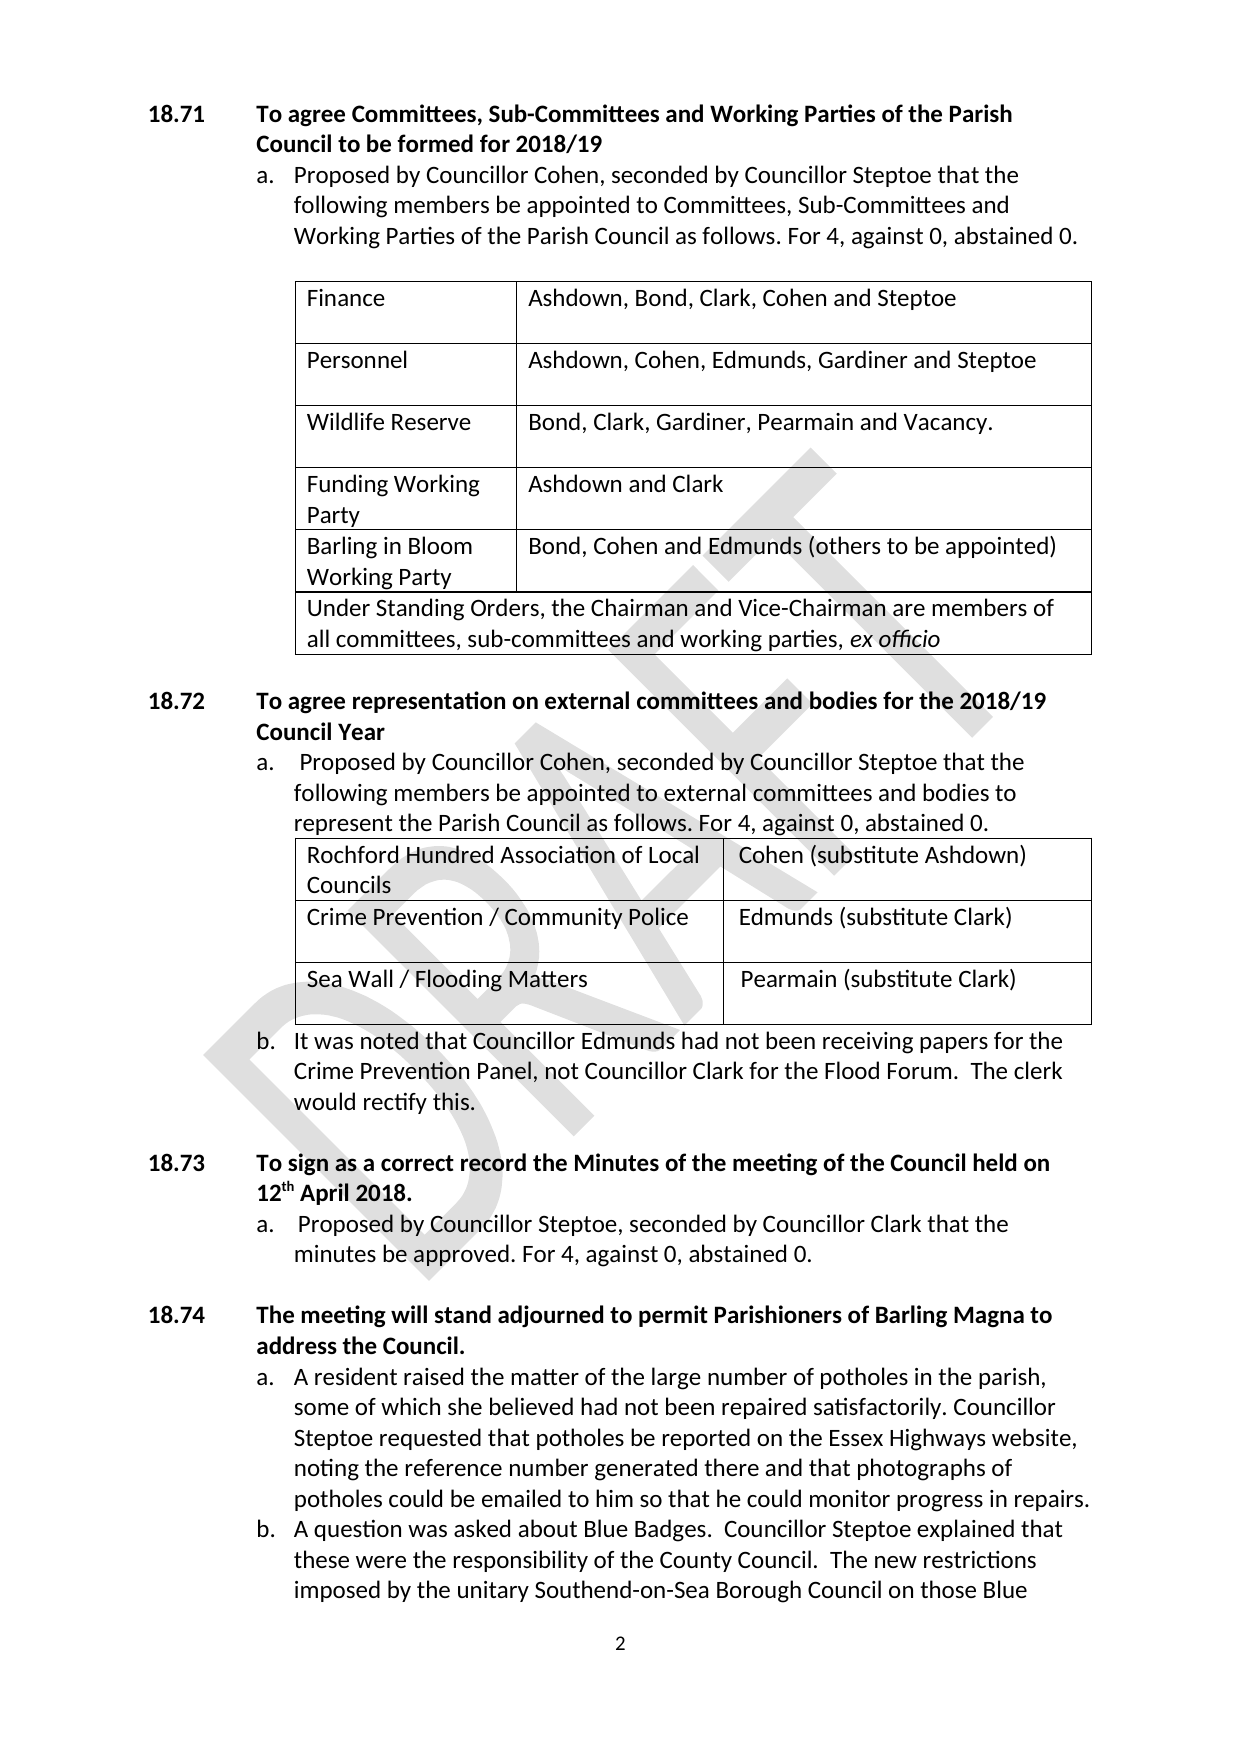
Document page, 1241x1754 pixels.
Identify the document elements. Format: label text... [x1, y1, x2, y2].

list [256, 1513, 1092, 1605]
table_header Cohen (substitute Ashdown) [724, 839, 1091, 900]
list The meeting will stand adjourned to permit Parishioners of Barling Magna to address the Council. [148, 1300, 1092, 1361]
table_cell Ashdown, Cohen, Edmunds, Gardiner and Steptoe [517, 344, 1091, 405]
table_cell Barling in Bloom Working Party [296, 530, 516, 591]
list Proposed by Councillor Cohen, seconded by Councillor Steptoe that the following members be appointed to Committees, Sub-Committees and Working Parties of the Parish Council as follows. For 4, against 0, abstained 0. [256, 159, 1092, 251]
table_cell Personnel [296, 344, 516, 405]
table_cell Ashdown and Clark [517, 468, 1091, 529]
table_cell Pearmain (substitute Clark) [724, 963, 1091, 1024]
table_cell Crime Prevention / Community Police [296, 901, 723, 962]
list It was noted that Councillor Edmunds had not been receiving papers for the Crime Prevention Panel, not Councillor Clark for the Flood Forum. The clerk would rectify this. [256, 1025, 1092, 1117]
table_cell Sea Wall / Flooding Matters [296, 963, 723, 1024]
list To agree representation on external committees and bodies for the 2018/19 Council Year [148, 685, 1092, 746]
table_cell Bond, Cohen and Edmunds (others to be appointed) [517, 530, 1091, 591]
table_cell Under Standing Orders, the Chairman and Vice-Chairman are members of all committees, sub-committees and working parties, ex officio [296, 593, 1091, 653]
table_header Ashdown, Bond, Clark, Cohen and Steptoe [517, 282, 1091, 343]
table_cell Wildlife Reserve [296, 406, 516, 467]
table_header Finance [296, 282, 516, 343]
list Proposed by Councillor Cohen, seconded by Councillor Steptoe that the following members be appointed to external committees and bodies to represent the Parish Council as follows. For 4, against 0, abstained 0. [256, 746, 1092, 838]
table_header Rochford Hundred Association of Local Councils [296, 839, 723, 900]
list Proposed by Councillor Steptoe, seconded by Councillor Clark that the minutes be approved. For 4, against 0, abstained 0. [256, 1208, 1092, 1269]
table_cell Edmunds (substitute Clark) [724, 901, 1091, 962]
list To sign as a correct record the Minutes of the meeting of the Council held on 12th April 2018. [148, 1147, 1092, 1208]
table_cell Funding Working Party [296, 468, 516, 529]
list To agree Committees, Sub-Committees and Working Parties of the Parish Council to be formed for 2018/19 [148, 98, 1092, 159]
table_cell Bond, Clark, Gardiner, Pearmain and Vacancy. [517, 406, 1091, 467]
list A resident raised the matter of the large number of potholes in the parish, some of which she believed had not been repaired satisfactorily. Councillor Steptoe requested that potholes be reported on the Essex Highways website, noting the reference number generated there and that photographs of potholes could be emailed to him so that he could monitor progress in repairs. [256, 1361, 1092, 1513]
